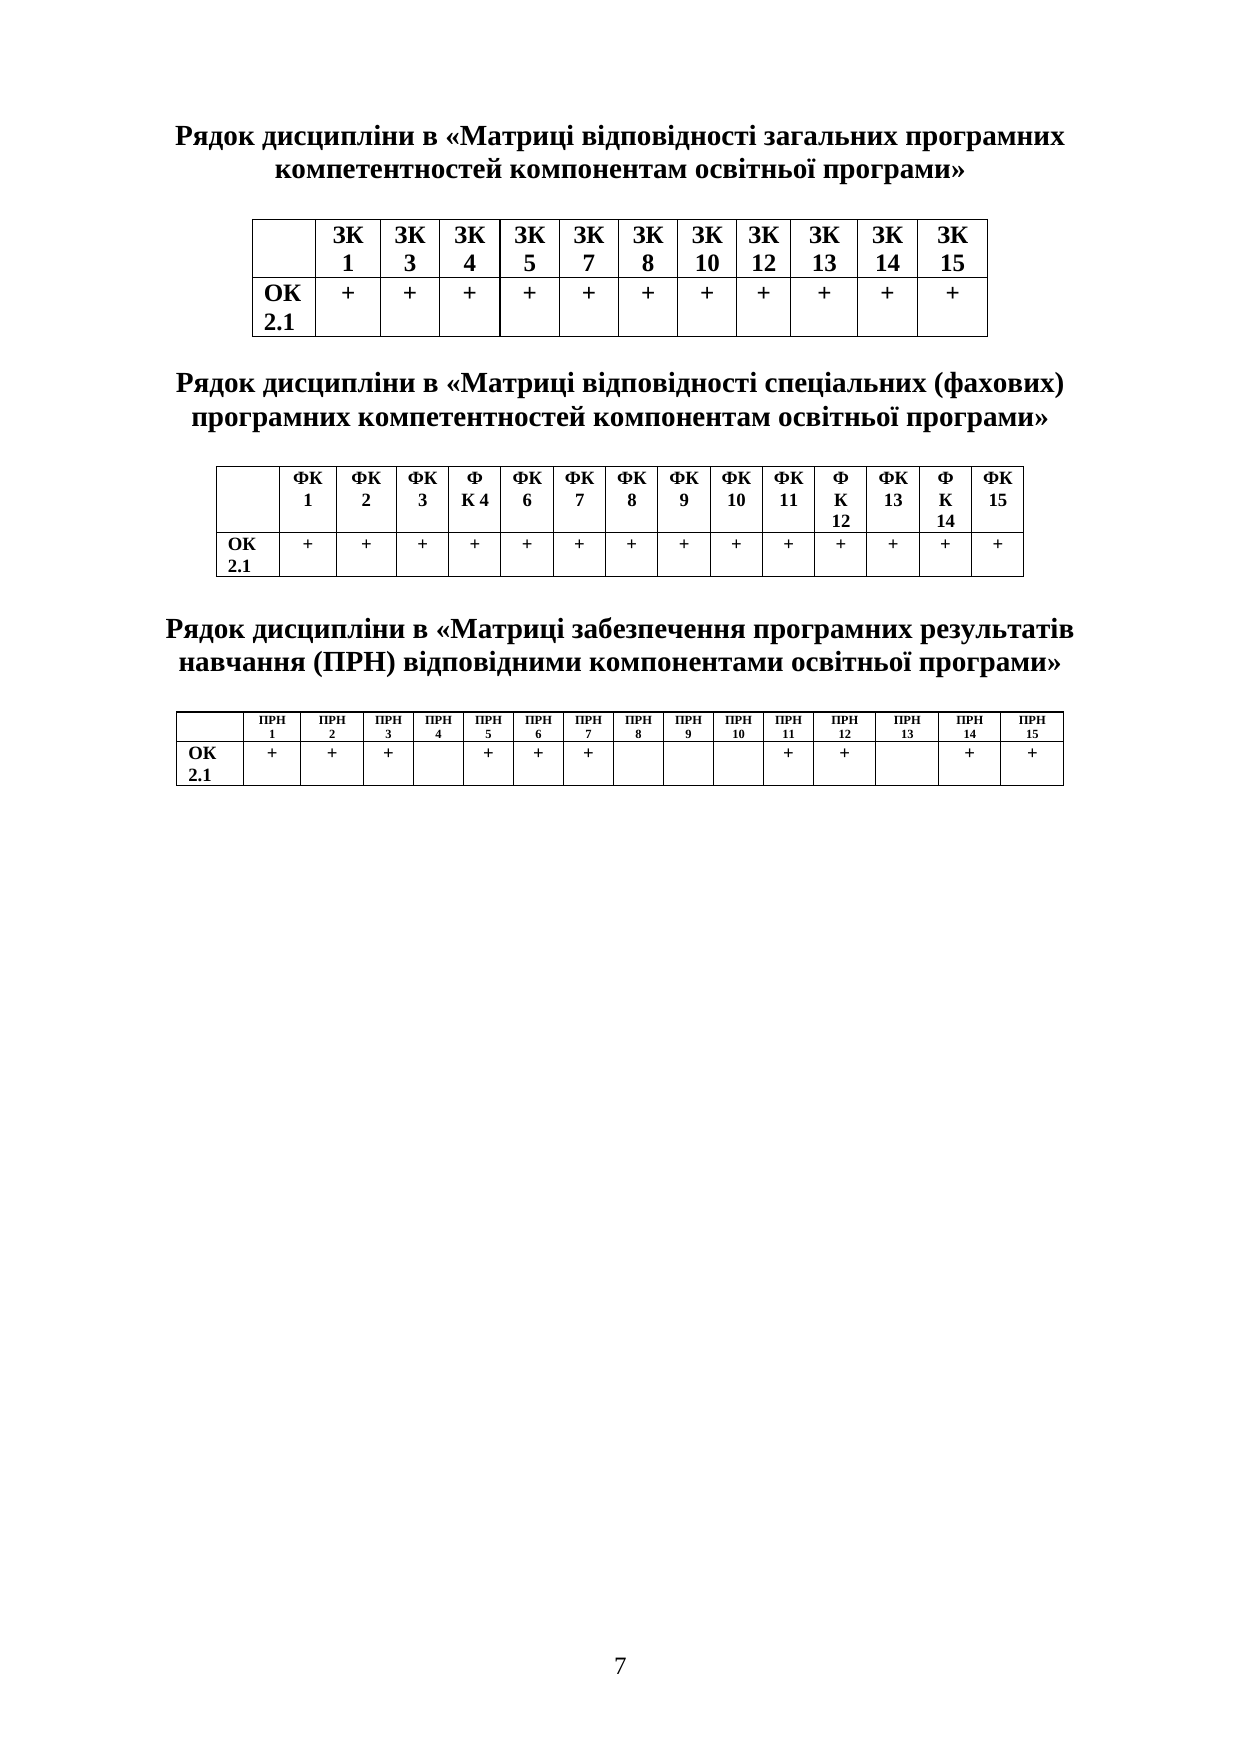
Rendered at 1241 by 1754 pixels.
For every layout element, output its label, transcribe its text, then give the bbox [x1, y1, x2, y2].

table_cell + [397, 533, 448, 576]
table_cell + [440, 278, 499, 336]
table_header [217, 467, 279, 532]
table_cell + [920, 533, 971, 576]
table_header ПРН 12 [814, 713, 875, 741]
table_header ПРН 6 [514, 713, 563, 741]
table_cell + [381, 278, 439, 336]
table_cell + [764, 742, 813, 785]
table_header ПРН 3 [364, 713, 413, 741]
table_cell + [501, 533, 553, 576]
table_header ЗК 7 [560, 220, 618, 277]
table_header ПРН 2 [301, 713, 363, 741]
table_cell + [972, 533, 1023, 576]
text Рядок дисципліни в «Матриці забезпечення програмних результатів навчання (ПРН) відповідними компонентами освітньої програми» [118, 611, 1122, 678]
table_cell + [1001, 742, 1063, 785]
table_header ЗК 15 [918, 220, 987, 277]
table_cell + [464, 742, 513, 785]
table_header ФК 1 [280, 467, 336, 532]
table_header ПРН 14 [939, 713, 1000, 741]
table_cell + [815, 533, 866, 576]
table_cell + [554, 533, 605, 576]
table_cell + [737, 278, 790, 336]
table_header ЗК 8 [619, 220, 677, 277]
table_cell + [858, 278, 917, 336]
table_header ПРН 15 [1001, 713, 1063, 741]
table_cell + [867, 533, 919, 576]
table_cell + [678, 278, 736, 336]
table_header ПРН 9 [664, 713, 713, 741]
table_header ФК 9 [658, 467, 710, 532]
table_header ФК 6 [501, 467, 553, 532]
table_cell ОК 2.1 [253, 278, 315, 336]
table_header ПРН 13 [876, 713, 938, 741]
table_header ПРН 10 [714, 713, 763, 741]
table_cell + [791, 278, 857, 336]
table_header ЗК 1 [316, 220, 380, 277]
table_header [253, 220, 315, 277]
table_header ПРН 11 [764, 713, 813, 741]
text Рядок дисципліни в «Матриці відповідності спеціальних (фахових) програмних компетентностей компонентам освітньої програми» [118, 366, 1122, 433]
table_header ФК 13 [867, 467, 919, 532]
table_header ФК 10 [711, 467, 762, 532]
table_header ЗК 12 [737, 220, 790, 277]
table_cell ОК 2.1 [177, 742, 243, 785]
table_header ЗК 5 [501, 220, 559, 277]
table_header ЗК 4 [440, 220, 499, 277]
table_cell + [606, 533, 657, 576]
table_header ПРН 1 [244, 713, 300, 741]
table_cell [714, 742, 763, 785]
table_cell + [501, 278, 559, 336]
table_cell + [658, 533, 710, 576]
table_header [177, 713, 243, 741]
table_cell + [337, 533, 396, 576]
table_header ЗК 14 [858, 220, 917, 277]
table_cell + [918, 278, 987, 336]
table_cell [876, 742, 938, 785]
table_header ПРН 4 [414, 713, 463, 741]
table_cell + [514, 742, 563, 785]
table_cell + [560, 278, 618, 336]
table_cell + [711, 533, 762, 576]
table_cell + [316, 278, 380, 336]
table_cell [614, 742, 663, 785]
table_cell + [939, 742, 1000, 785]
table_header ФК 7 [554, 467, 605, 532]
table_header ПРН 8 [614, 713, 663, 741]
table_header ФК 3 [397, 467, 448, 532]
table_cell ОК 2.1 [217, 533, 279, 576]
table_header ФК 12 [815, 467, 866, 532]
table_cell [664, 742, 713, 785]
table_cell + [814, 742, 875, 785]
table_cell + [280, 533, 336, 576]
table_header ФК 11 [763, 467, 814, 532]
text Рядок дисципліни в «Матриці відповідності загальних програмних компетентностей компонентам освітньої програми» [118, 118, 1122, 185]
table_header ФК 4 [449, 467, 500, 532]
table_header ФК 14 [920, 467, 971, 532]
table_cell + [763, 533, 814, 576]
table_cell + [244, 742, 300, 785]
table_cell + [449, 533, 500, 576]
table_header ФК 15 [972, 467, 1023, 532]
table_cell + [619, 278, 677, 336]
table_cell + [301, 742, 363, 785]
table_cell [414, 742, 463, 785]
table_header ПРН 5 [464, 713, 513, 741]
table_header ЗК 3 [381, 220, 439, 277]
table_header ФК 2 [337, 467, 396, 532]
table_cell + [564, 742, 613, 785]
table_cell + [364, 742, 413, 785]
table_header ЗК 10 [678, 220, 736, 277]
table_header ПРН 7 [564, 713, 613, 741]
table_header ФК 8 [606, 467, 657, 532]
table_header ЗК 13 [791, 220, 857, 277]
